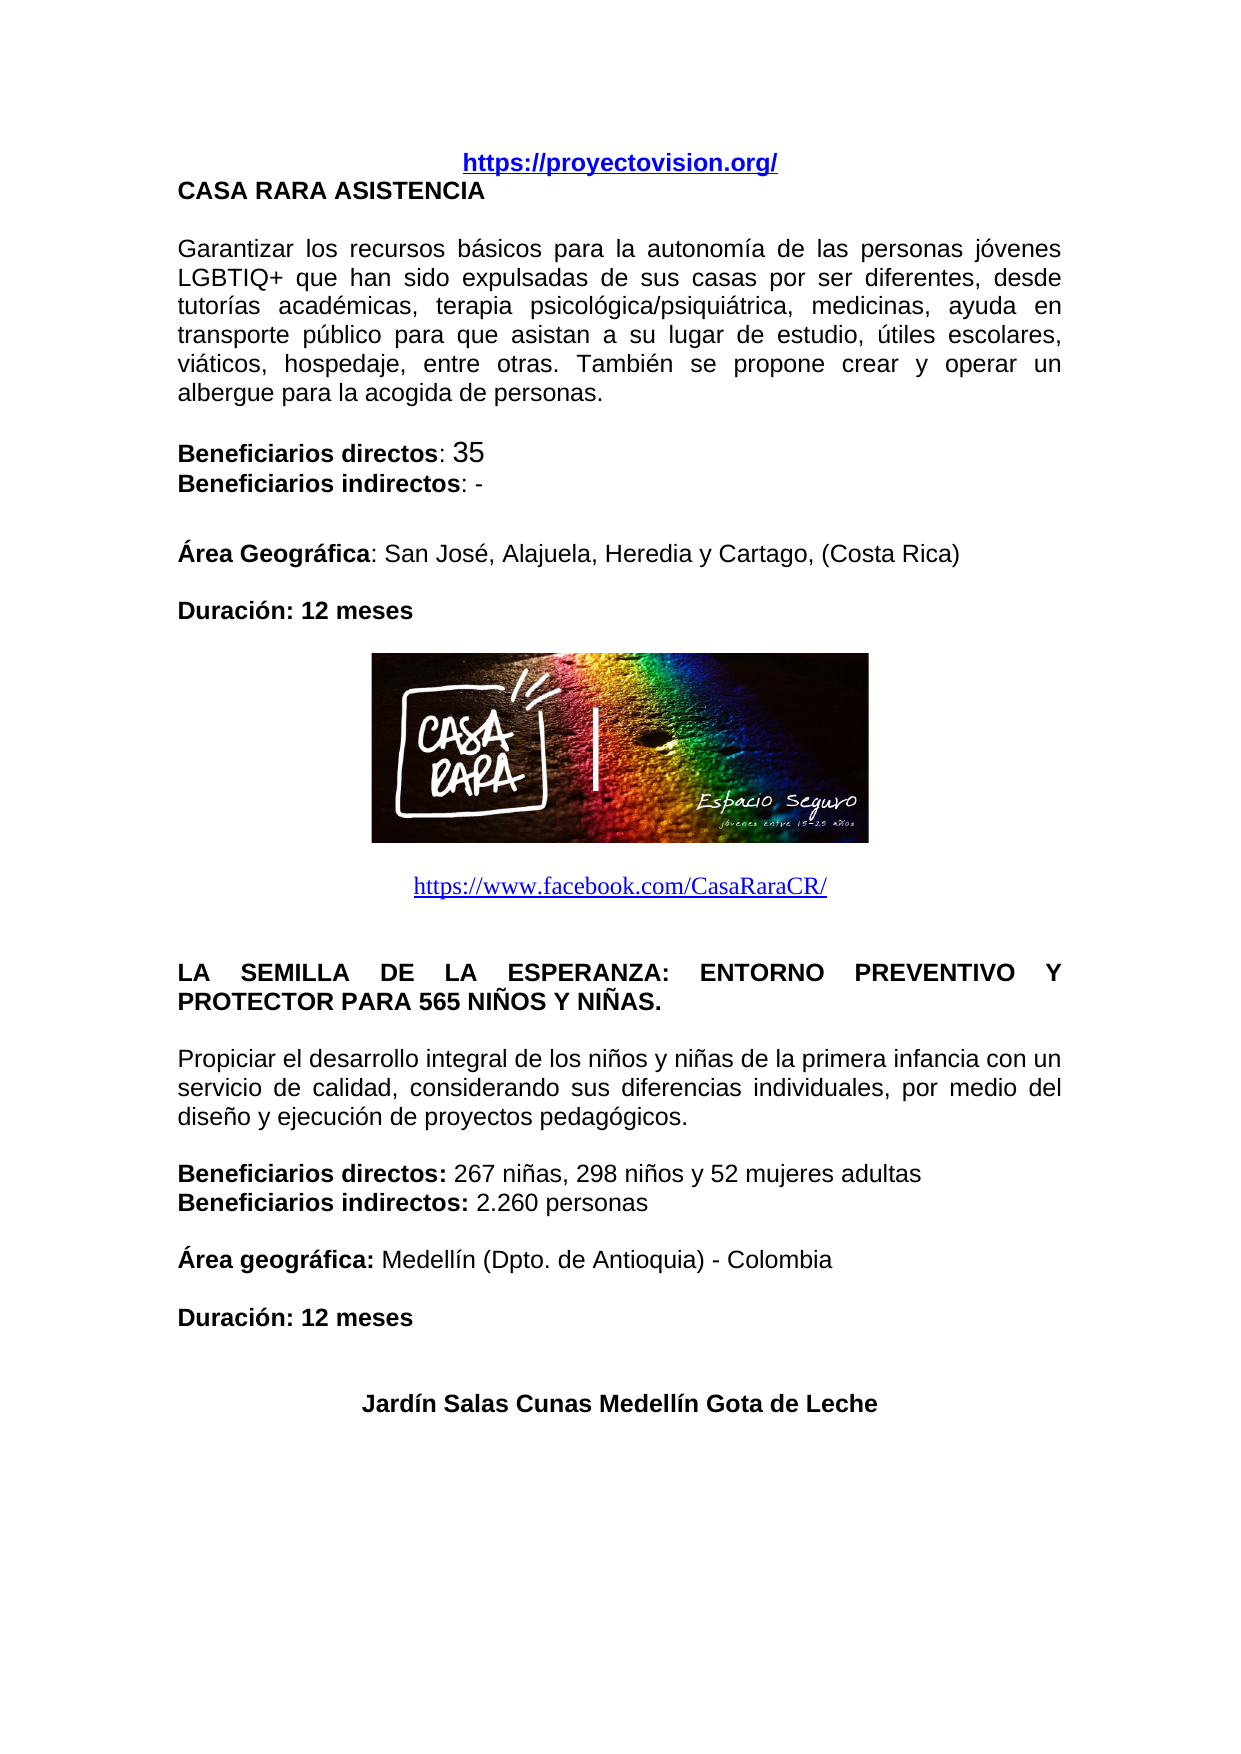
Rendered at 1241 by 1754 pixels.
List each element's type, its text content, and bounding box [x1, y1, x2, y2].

text https://www.facebook.com/CasaRaraCR/ [177, 871, 1063, 900]
text Duración: 12 meses [177, 1303, 1063, 1331]
text Beneficiarios directos: 267 niñas, 298 niños y 52 mujeres adultas [177, 1159, 1063, 1188]
text Beneficiarios indirectos: - [177, 469, 1063, 497]
text Jardín Salas Cunas Medellín Gota de Leche [177, 1389, 1063, 1418]
text Beneficiarios indirectos: 2.260 personas [177, 1188, 1063, 1216]
text Duración: 12 meses [177, 596, 1063, 625]
text CASA RARA ASISTENCIA [177, 176, 1063, 205]
text Beneficiarios directos: 35 [177, 435, 1063, 469]
text LA SEMILLA DE LA ESPERANZA: ENTORNO PREVENTIVO Y PROTECTOR PARA 565 NIÑOS Y NIÑAS. [177, 958, 1063, 1015]
text Garantizar los recursos básicos para la autonomía de las personas jóvenes LGBTIQ+ que han sido expulsadas de sus casas por ser diferentes, desde tutorías académicas, terapia psicológica/psiquiátrica, medicinas, ayuda en transporte público para que asistan a su lugar de estudio, útiles escolares, viáticos, hospedaje, entre otras. También se propone crear y operar un albergue para la acogida de personas. [177, 234, 1063, 406]
text https://proyectovision.org/ [177, 148, 1063, 176]
text Área Geográfica: San José, Alajuela, Heredia y Cartago, (Costa Rica) [177, 539, 1063, 567]
text ﻿﻿Propiciar el desarrollo integral de los niños y niñas de la primera infancia con un servicio de calidad, considerando sus diferencias individuales, por medio del diseño y ejecución de proyectos pedagógicos. [177, 1044, 1063, 1130]
text Área geográfica: Medellín (Dpto. de Antioquia) - Colombia [177, 1245, 1063, 1274]
picture [371, 653, 869, 843]
